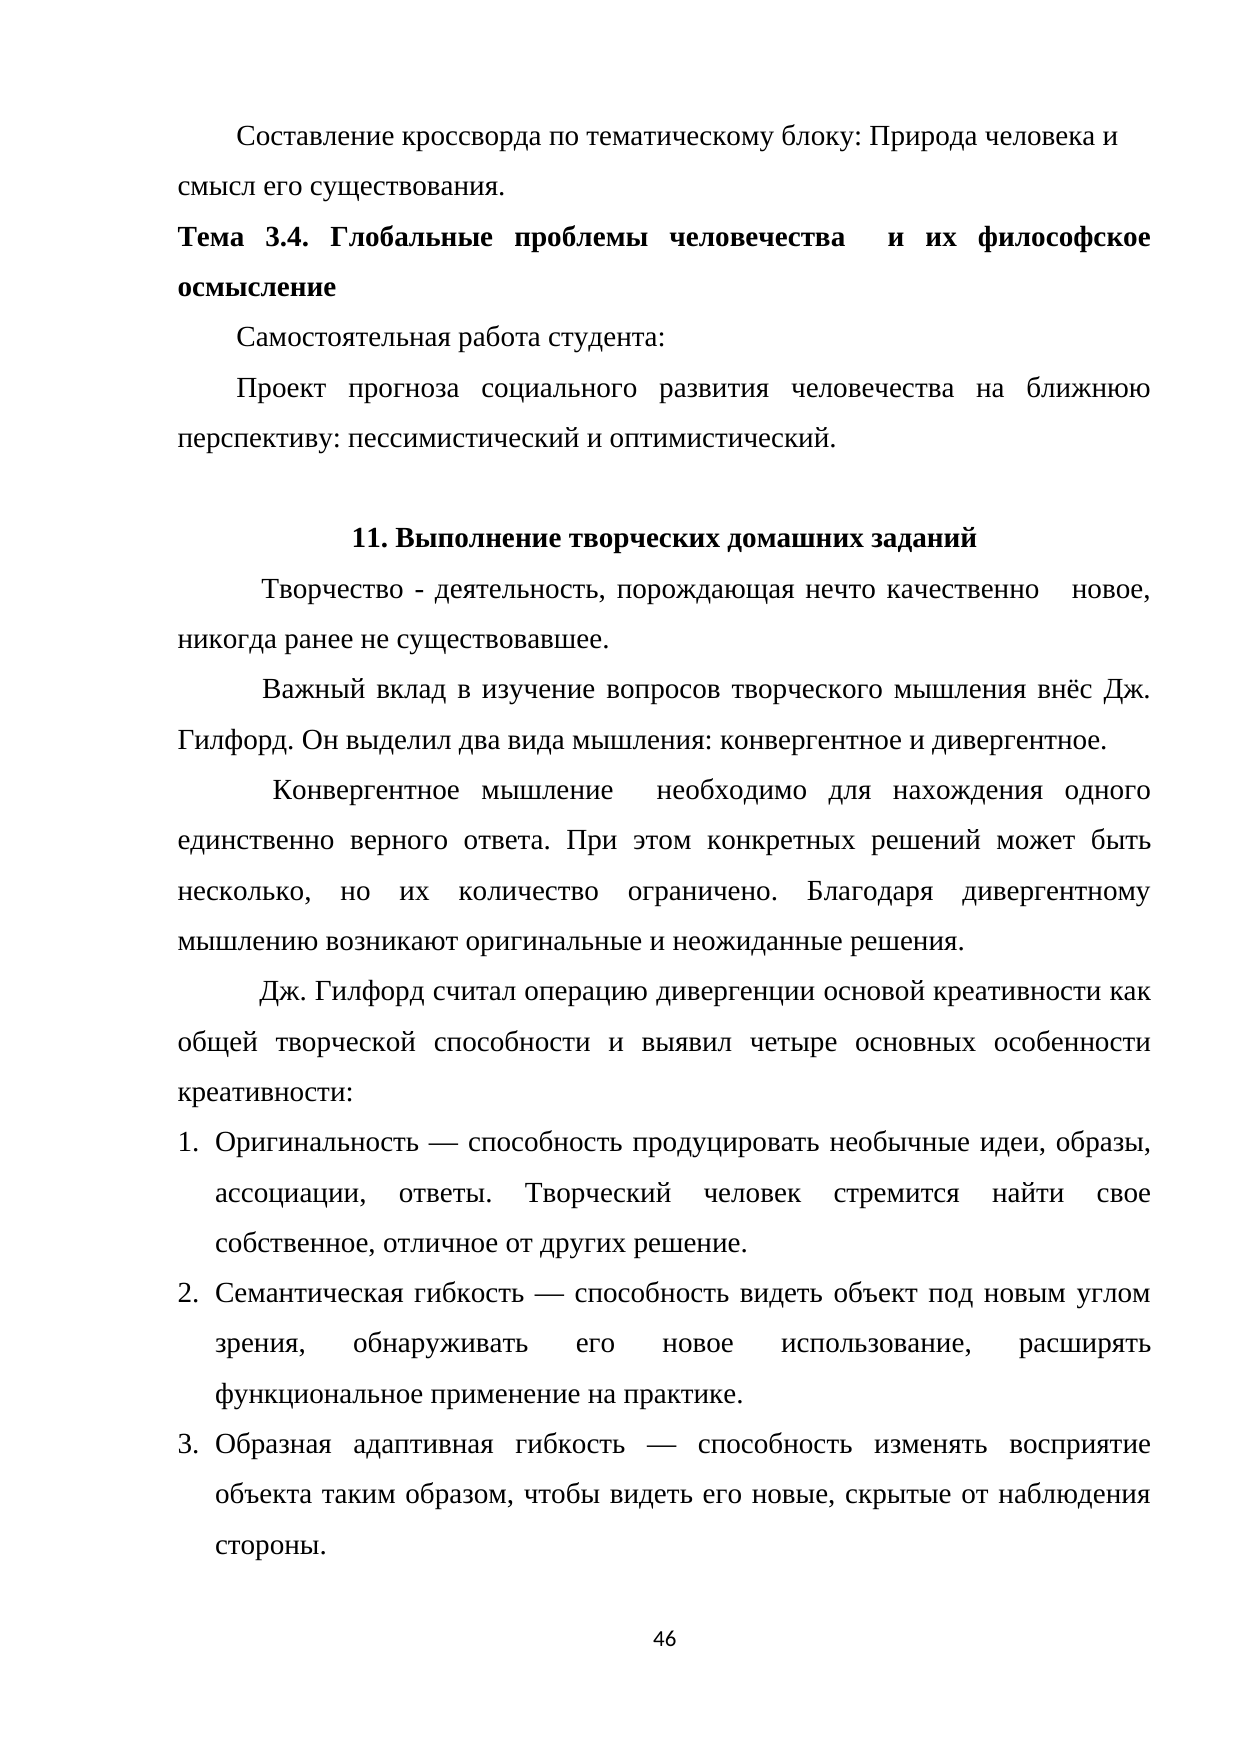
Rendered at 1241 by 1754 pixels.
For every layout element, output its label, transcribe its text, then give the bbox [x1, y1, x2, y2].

text Составление кроссворда по тематическому блоку: Природа человека и смысл его существования. [177, 118, 1152, 202]
text Тема 3.4. Глобальные проблемы человечества и их философское осмысление [177, 219, 1152, 303]
text Самостоятельная работа студента: [177, 319, 1152, 353]
text Проект прогноза социального развития человечества на ближнюю перспективу: пессимистический и оптимистический. [177, 370, 1152, 453]
list Оригинальность — способность продуцировать необычные идеи, образы, ассоциации, ответы. Творческий человек стремится найти свое собственное, отличное от других решение. [177, 1124, 1152, 1258]
text Дж. Гилфорд считал операцию дивергенции основой креативности как общей творческой способности и выявил четыре основных особенности креативности: [177, 973, 1152, 1108]
list Семантическая гибкость — способность видеть объект под новым углом зрения, обнаруживать его новое использование, расширять функциональное применение на практике. [177, 1275, 1152, 1409]
text Творчество - деятельность, порождающая нечто качественно новое, никогда ранее не существовавшее. [177, 571, 1152, 655]
text 11. Выполнение творческих домашних заданий [177, 521, 1152, 554]
list Образная адаптивная гибкость — способность изменять восприятие объекта таким образом, чтобы видеть его новые, скрытые от наблюдения стороны. [177, 1426, 1152, 1560]
text Важный вклад в изучение вопросов творческого мышления внёс Дж. Гилфорд. Он выделил два вида мышления: конвергентное и дивергентное. [177, 672, 1152, 755]
text Конвергентное мышление необходимо для нахождения одного единственно верного ответа. При этом конкретных решений может быть несколько, но их количество ограничено. Благодаря дивергентному мышлению возникают оригинальные и неожиданные решения. [177, 772, 1152, 957]
